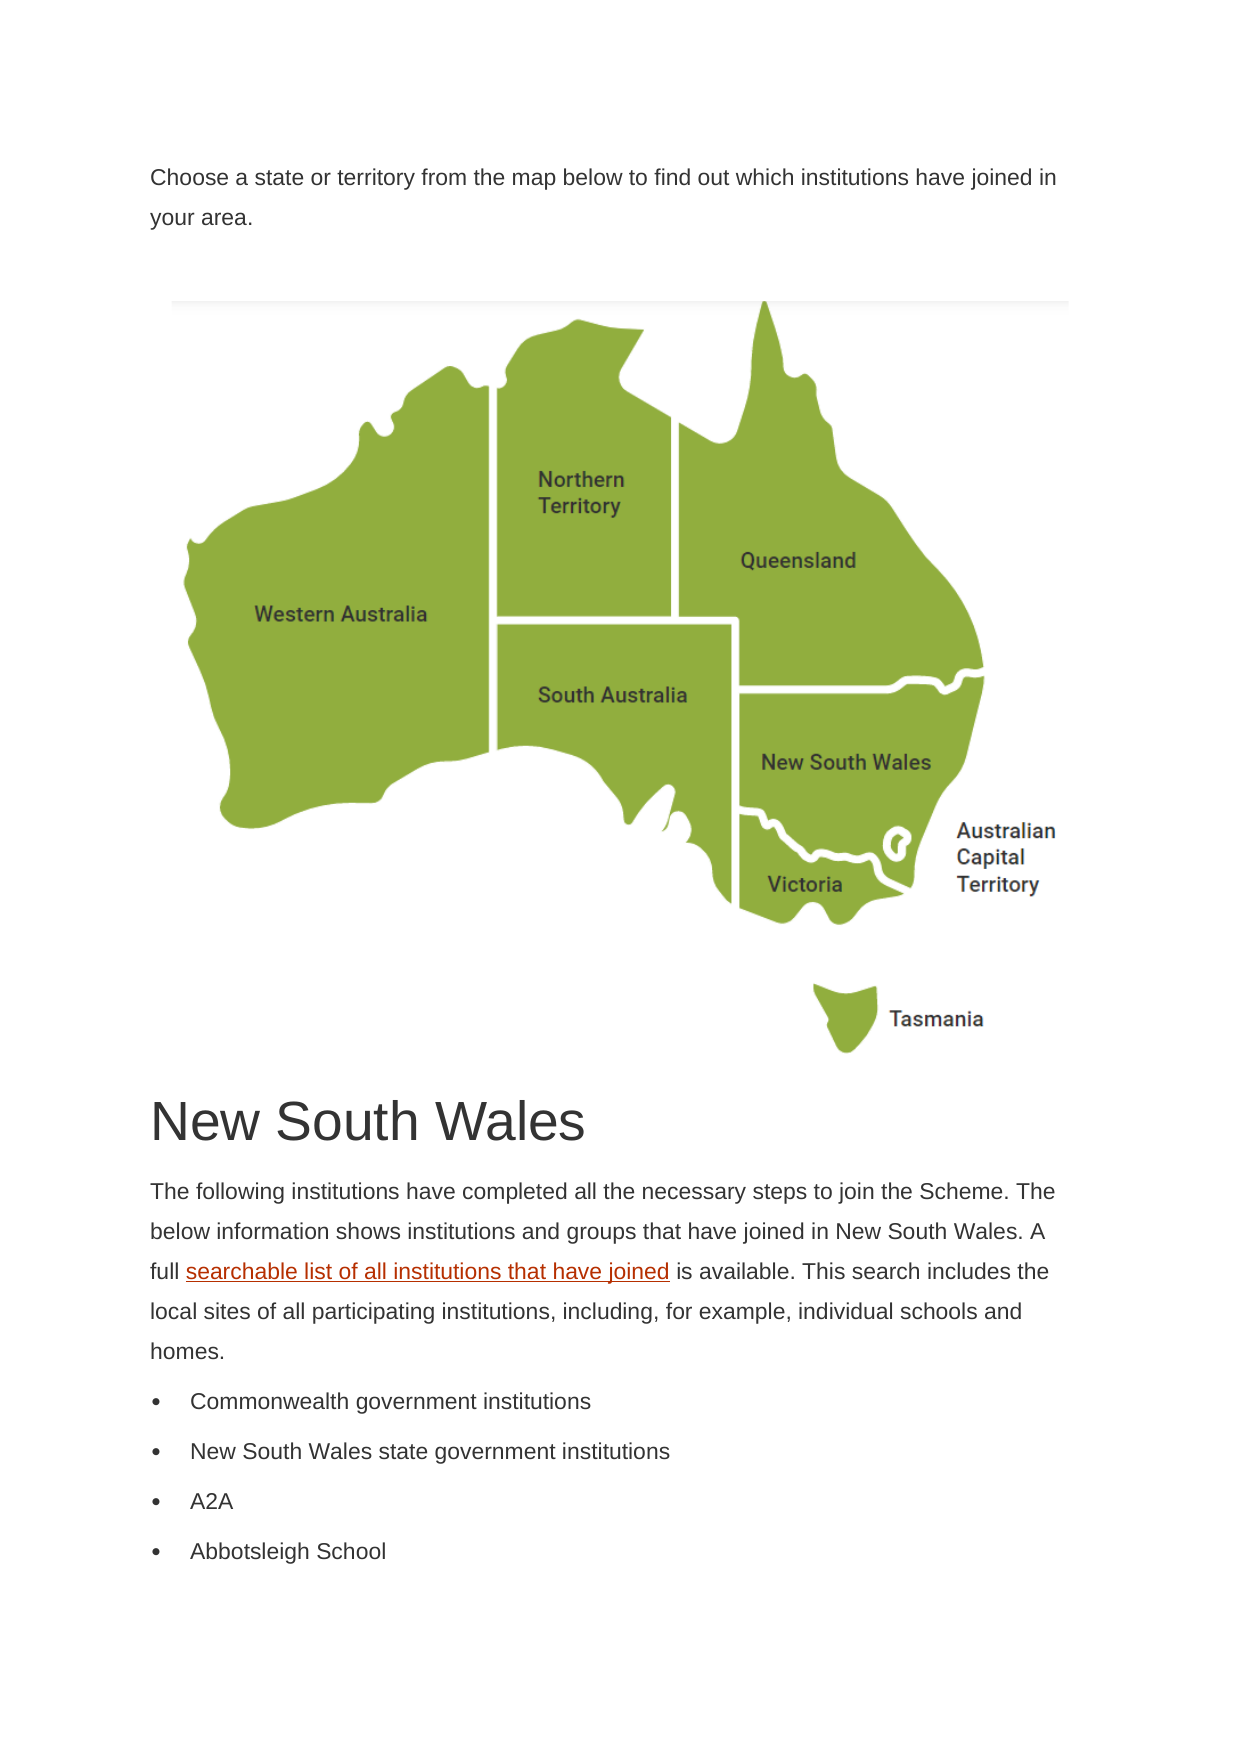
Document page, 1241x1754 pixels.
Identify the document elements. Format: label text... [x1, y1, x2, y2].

list Commonwealth government institutions [152, 1377, 1090, 1414]
list Abbotsleigh School [152, 1527, 1090, 1564]
text Choose a state or territory from the map below to find out which institutions have joined in your area. [150, 150, 1090, 230]
list New South Wales state government institutions [152, 1427, 1090, 1464]
text The following institutions have completed all the necessary steps to join the Scheme. The below information shows institutions and groups that have joined in New South Wales. A full searchable list of all institutions that have joined is available. This search includes the local sites of all participating institutions, including, for example, individual schools and homes. [150, 1164, 1090, 1364]
text New South Wales [150, 1088, 1090, 1152]
picture [171, 301, 1069, 1064]
list A2A [152, 1477, 1090, 1514]
